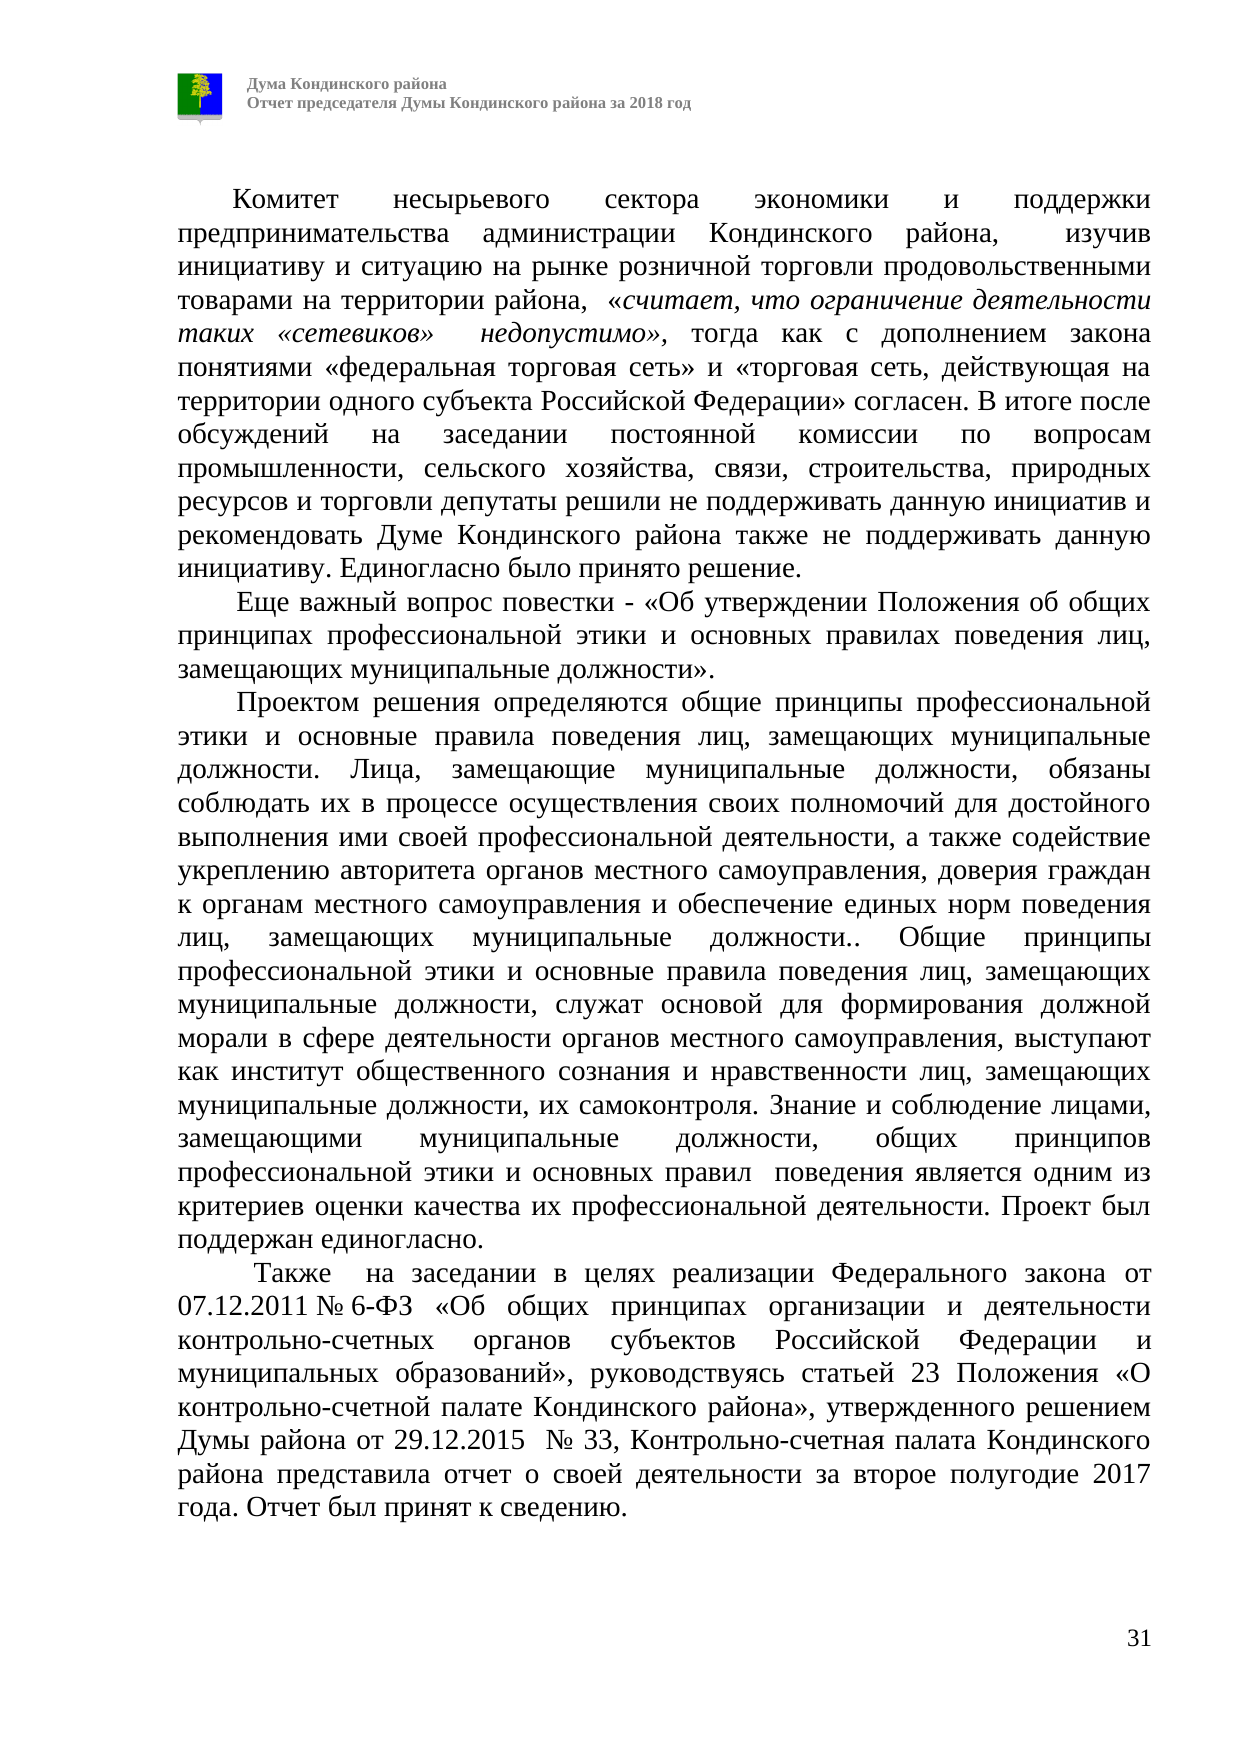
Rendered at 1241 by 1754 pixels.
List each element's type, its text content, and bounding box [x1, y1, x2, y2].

text Думский день был освещен в газете «Кондинский вестник» от 02 марта 2018 года № 9(1289) в рубрике «дума решила» статьей «Все «за» и «против» взвешены». [177, 1456, 1152, 1557]
text Проектом решения определяются общие принципы профессиональной этики и основные правила поведения лиц, замещающих муниципальные должности. Лица, замещающие муниципальные должности, обязаны соблюдать их в процессе осуществления своих полномочий для достойного выполнения ими своей профессиональной деятельности, а также содействие укреплению авторитета органов местного самоуправления, доверия граждан к органам местного самоуправления и обеспечение единых норм поведения лиц, замещающих муниципальные должности.. Общие принципы профессиональной этики и основные правила поведения лиц, замещающих муниципальные должности, служат основой для формирования должной морали в сфере деятельности органов местного самоуправления, выступают как институт общественного сознания и нравственности лиц, замещающих муниципальные должности, их самоконтроля. Знание и соблюдение лицами, замещающими муниципальные должности, общих принципов профессиональной этики и основных правил поведения является одним из критериев оценки качества их профессиональной деятельности. Проект был поддержан единогласно. [177, 617, 1152, 1188]
picture [177, 73, 223, 126]
text Еще важный вопрос повестки - «Об утверждении Положения об общих принципах профессиональной этики и основных правилах поведения лиц, замещающих муниципальные должности». [177, 517, 1152, 617]
text Также на заседании в целях реализации Федерального закона от 07.12.2011 № 6-ФЗ «Об общих принципах организации и деятельности контрольно-счетных органов субъектов Российской Федерации и муниципальных образований», руководствуясь статьей 23 Положения «О контрольно-счетной палате Кондинского района», утвержденного решением Думы района от 29.12.2015 № 33, Контрольно-счетная палата Кондинского района представила отчет о своей деятельности за второе полугодие 2017 года. Отчет был принят к сведению. [177, 1188, 1152, 1456]
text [177, 181, 1152, 517]
